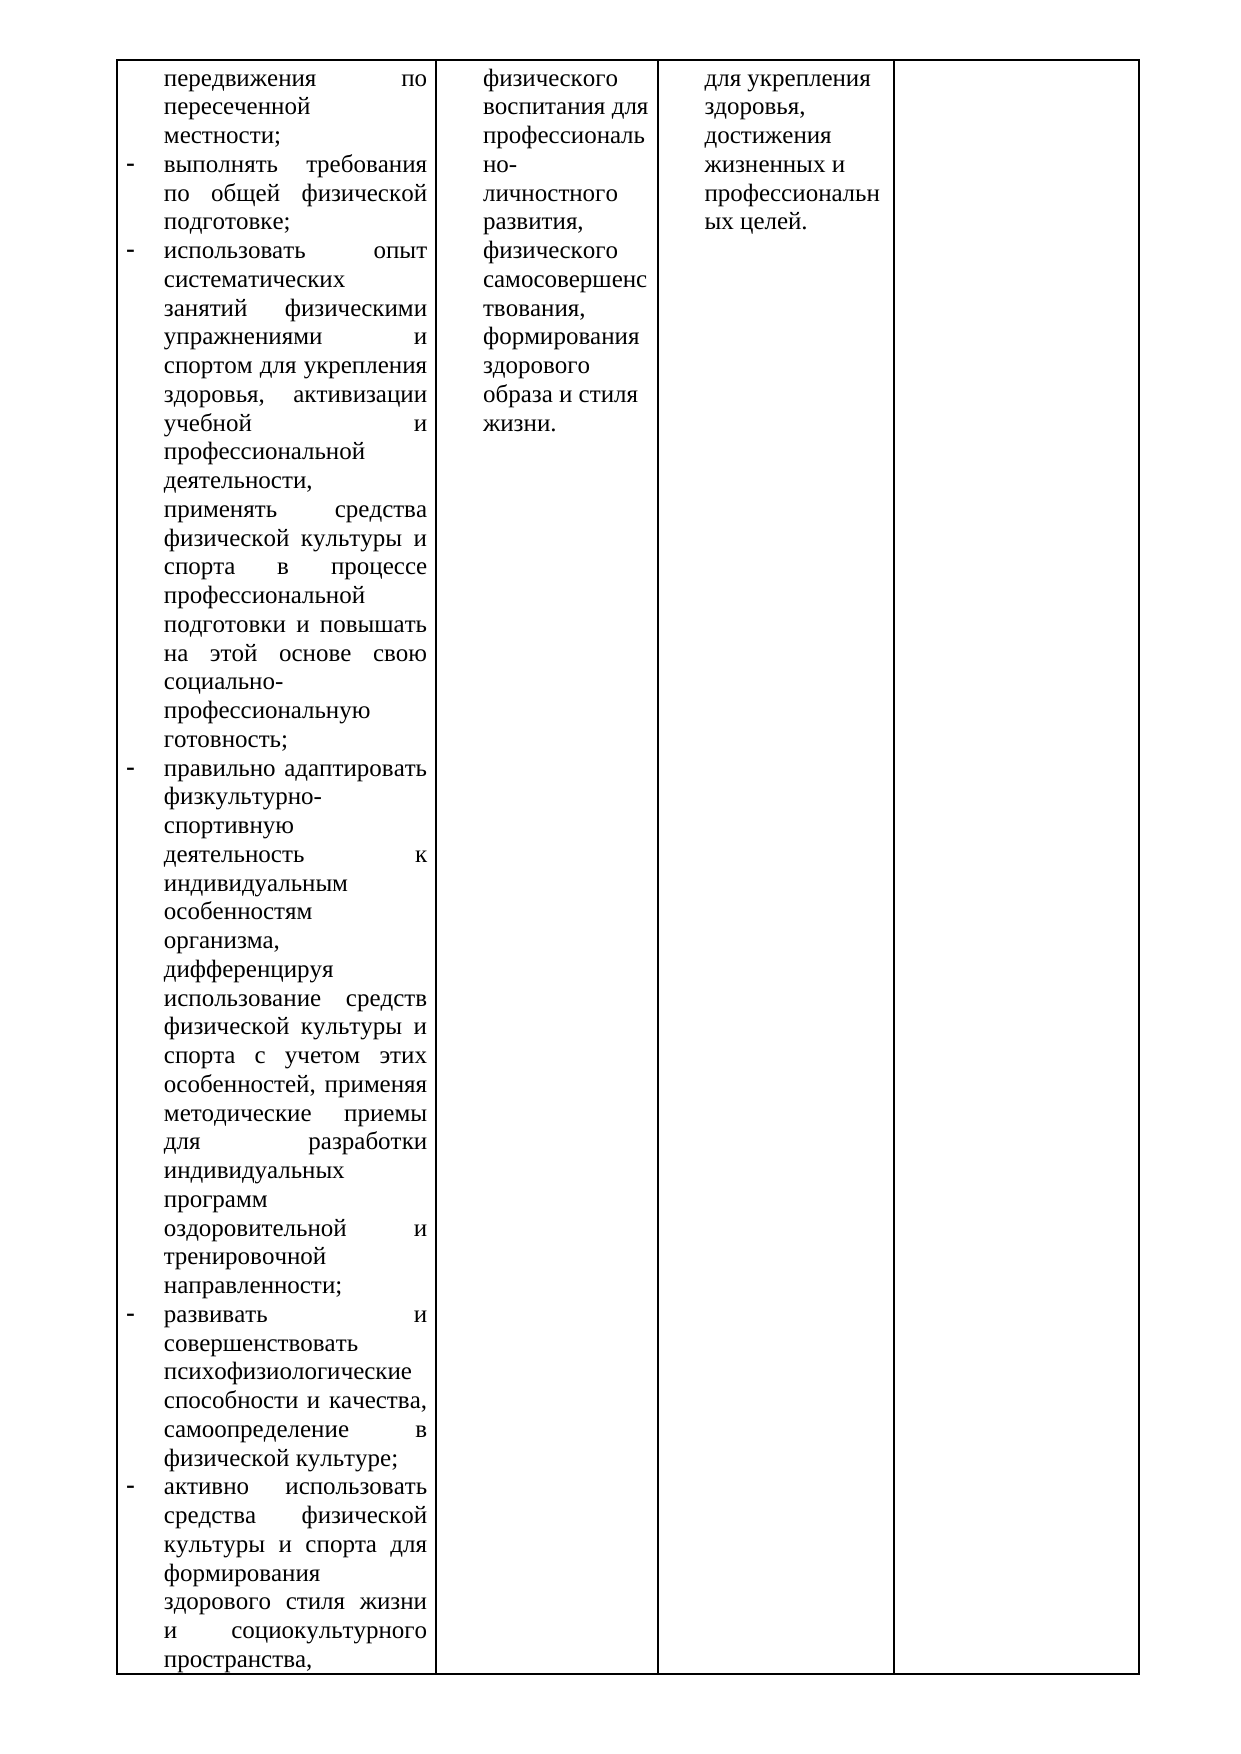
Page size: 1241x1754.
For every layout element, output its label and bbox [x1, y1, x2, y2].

table_cell [437, 61, 657, 1673]
table_cell [118, 61, 435, 1673]
table_cell [895, 61, 1138, 1673]
table_cell [659, 61, 893, 1673]
